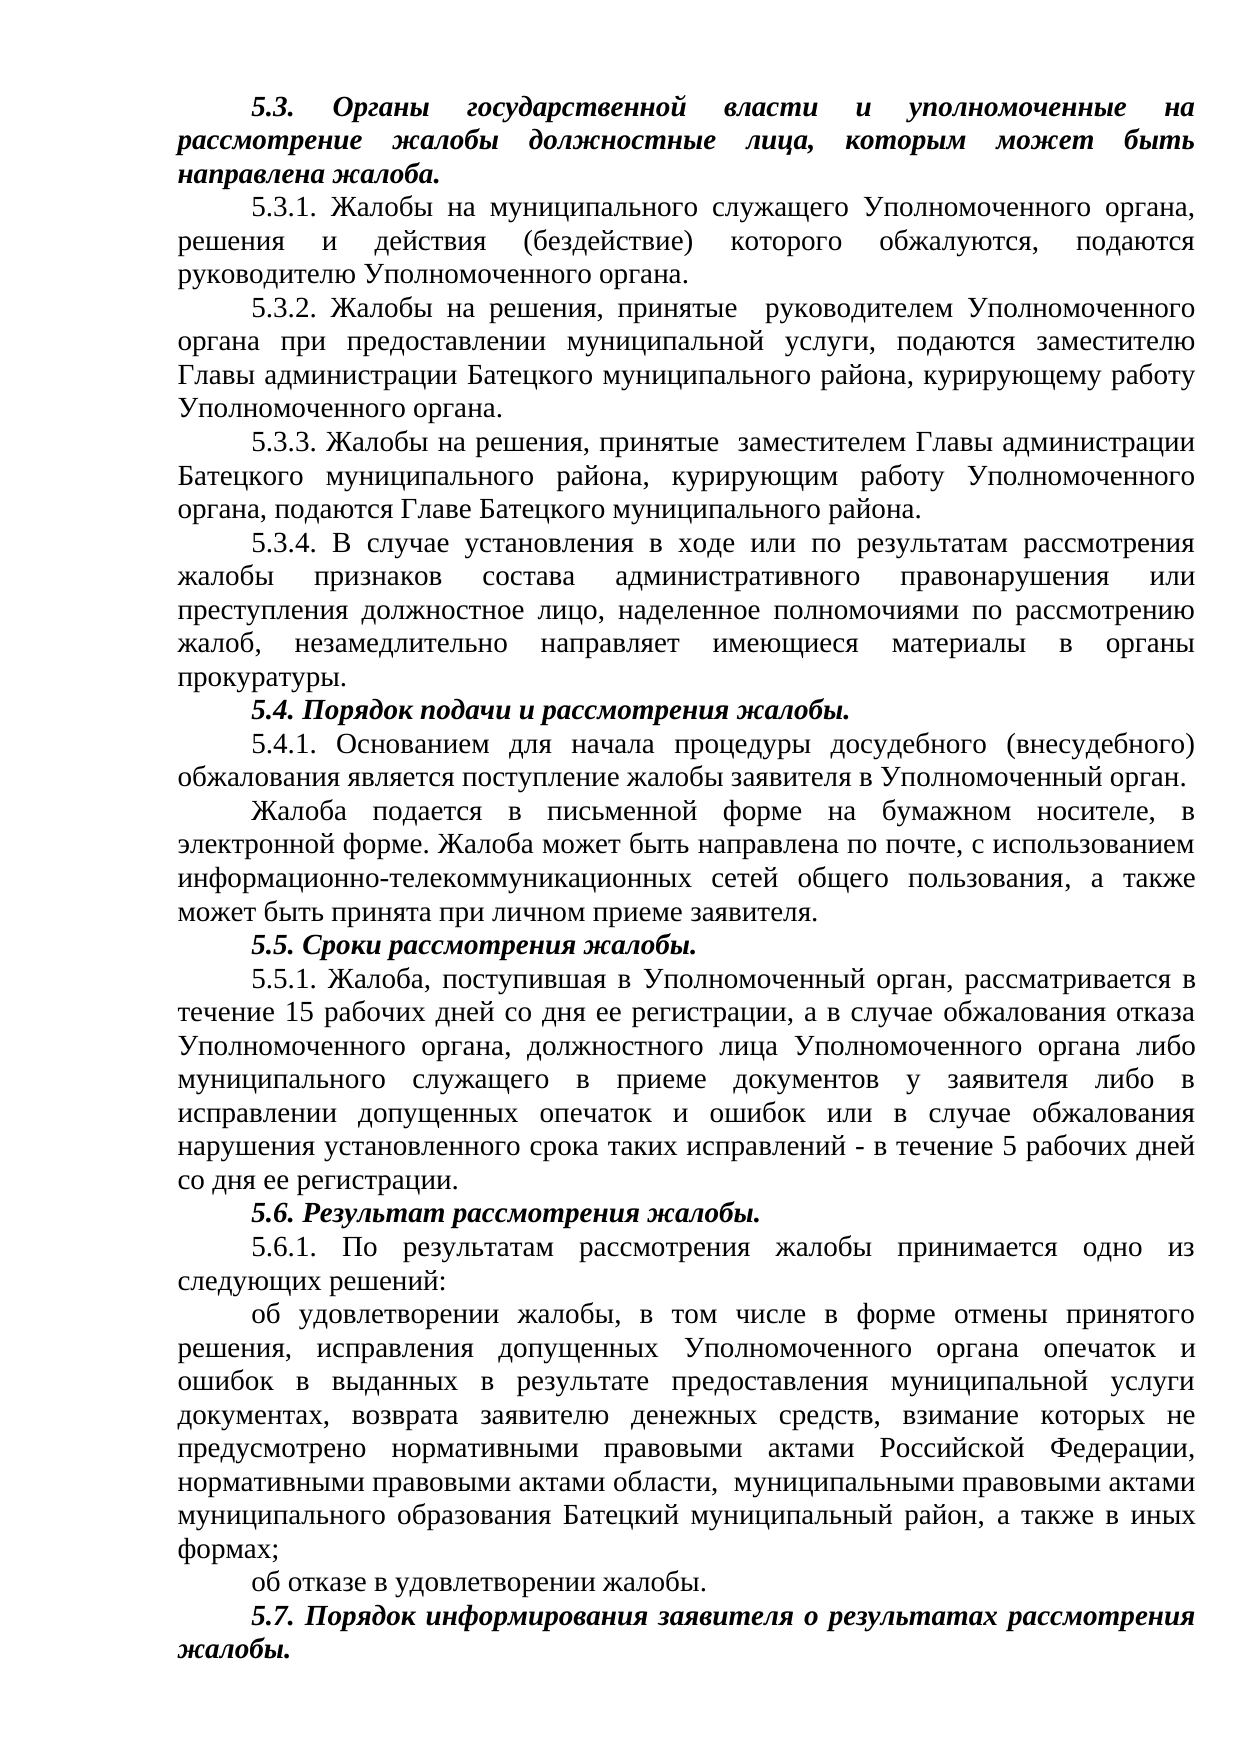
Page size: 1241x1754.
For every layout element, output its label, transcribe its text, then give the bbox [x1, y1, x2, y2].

text 5.4. Порядок подачи и рассмотрения жалобы. [177, 692, 1196, 726]
text 5.6. Результат рассмотрения жалобы. [177, 1196, 1196, 1229]
text 5.5.1. Жалоба, поступившая в Уполномоченный орган, рассматривается в течение 15 рабочих дней со дня ее регистрации, а в случае обжалования отказа Уполномоченного органа, должностного лица Уполномоченного органа либо муниципального служащего в приеме документов у заявителя либо в исправлении допущенных опечаток и ошибок или в случае обжалования нарушения установленного срока таких исправлений - в течение 5 рабочих дней со дня ее регистрации. [177, 961, 1196, 1196]
text 5.7. Порядок информирования заявителя о результатах рассмотрения жалобы. [177, 1598, 1196, 1665]
text 5.3. Органы государственной власти и уполномоченные на рассмотрение жалобы должностные лица, которым может быть направлена жалоба. [177, 89, 1196, 189]
text 5.3.1. Жалобы на муниципального служащего Уполномоченного органа, решения и действия (бездействие) которого обжалуются, подаются руководителю Уполномоченного органа. [177, 189, 1196, 290]
text 5.3.2. Жалобы на решения, принятые руководителем Уполномоченного органа при предоставлении муниципальной услуги, подаются заместителю Главы администрации Батецкого муниципального района, курирующему работу Уполномоченного органа. [177, 290, 1196, 424]
text 5.3.4. В случае установления в ходе или по результатам рассмотрения жалобы признаков состава административного правонарушения или преступления должностное лицо, наделенное полномочиями по рассмотрению жалоб, незамедлительно направляет имеющиеся материалы в органы прокуратуры. [177, 525, 1196, 692]
text 5.6.1. По результатам рассмотрения жалобы принимается одно из следующих решений: [177, 1229, 1196, 1296]
text 5.3.3. Жалобы на решения, принятые заместителем Главы администрации Батецкого муниципального района, курирующим работу Уполномоченного органа, подаются Главе Батецкого муниципального района. [177, 424, 1196, 525]
text об удовлетворении жалобы, в том числе в форме отмены принятого решения, исправления допущенных Уполномоченного органа опечаток и ошибок в выданных в результате предоставления муниципальной услуги документах, возврата заявителю денежных средств, взимание которых не предусмотрено нормативными правовыми актами Российской Федерации, нормативными правовыми актами области, муниципальными правовыми актами муниципального образования Батецкий муниципальный район, а также в иных формах; [177, 1296, 1196, 1564]
text Жалоба подается в письменной форме на бумажном носителе, в электронной форме. Жалоба может быть направлена по почте, с использованием информационно-телекоммуникационных сетей общего пользования, а также может быть принята при личном приеме заявителя. [177, 793, 1196, 927]
text об отказе в удовлетворении жалобы. [177, 1564, 1196, 1598]
text 5.4.1. Основанием для начала процедуры досудебного (внесудебного) обжалования является поступление жалобы заявителя в Уполномоченный орган. [177, 726, 1196, 793]
text 5.5. Сроки рассмотрения жалобы. [177, 927, 1196, 961]
